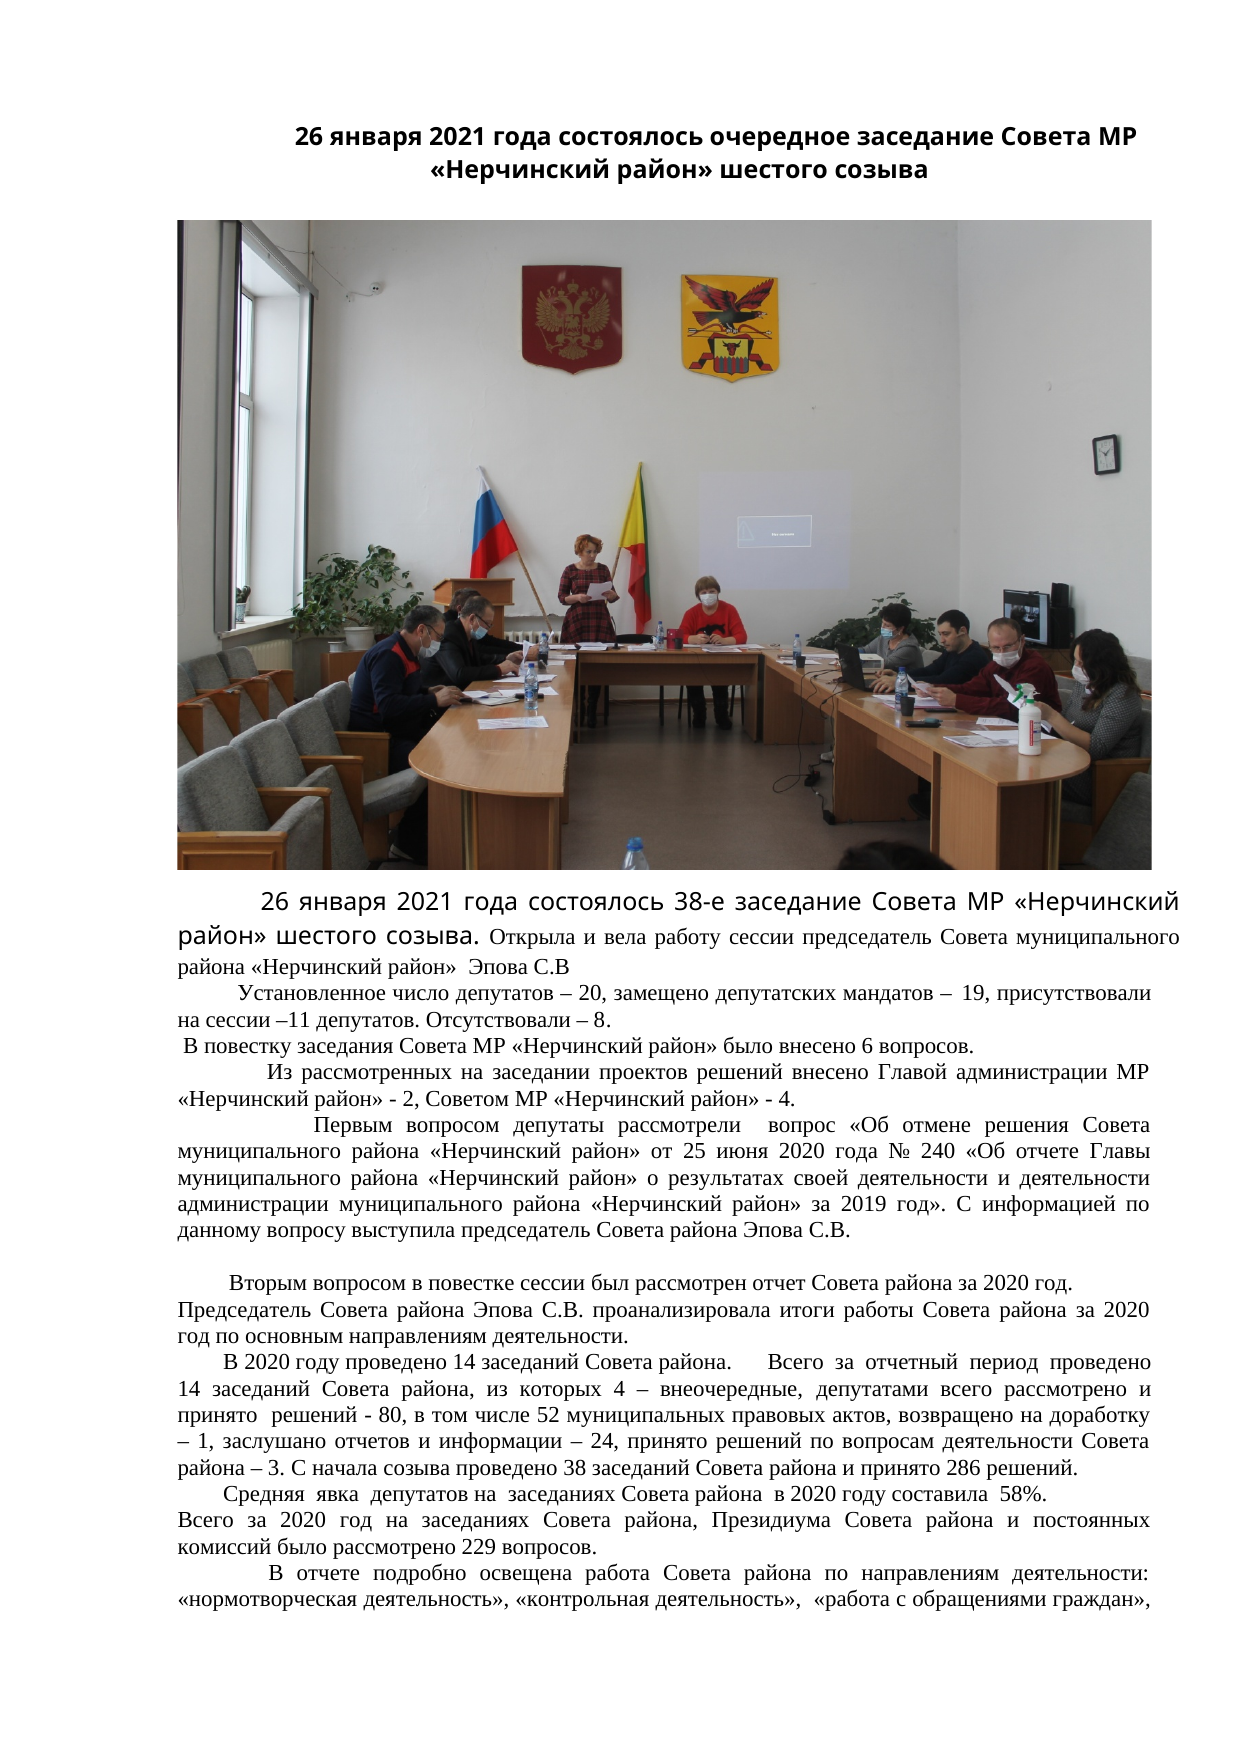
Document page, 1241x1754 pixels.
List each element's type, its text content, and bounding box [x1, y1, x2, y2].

picture [177, 220, 1152, 870]
text Из рассмотренных на заседании проектов решений внесено Главой администрации МР «Нерчинский район» - 2, Советом МР «Нерчинский район» - 4. [177, 1058, 1152, 1111]
text Председатель Совета района Эпова С.В. проанализировала итоги работы Совета района за 2020 год по основным направлениям деятельности. [177, 1296, 1152, 1348]
text Установленное число депутатов – 20, замещено депутатских мандатов – 19, присутствовали на сессии –11 депутатов. Отсутствовали – 8. [177, 979, 1152, 1032]
text Средняя явка депутатов на заседаниях Совета района в 2020 году составила 58%. [177, 1480, 1152, 1506]
text В 2020 году проведено 14 заседаний Совета района. Всего за отчетный период проведено 14 заседаний Совета района, из которых 4 – внеочередные, депутатами всего рассмотрено и принято решений - 80, в том числе 52 муниципальных правовых актов, возвращено на доработку – 1, заслушано отчетов и информации – 24, принято решений по вопросам деятельности Совета района – 3. С начала созыва проведено 38 заседаний Совета района и принято 286 решений. [177, 1348, 1152, 1480]
text 26 января 2021 года состоялось очередное заседание Совета МР «Нерчинский район» шестого созыва [177, 118, 1181, 186]
text Вторым вопросом в повестке сессии был рассмотрен отчет Совета района за 2020 год. [177, 1269, 1152, 1296]
text Всего за 2020 год на заседаниях Совета района, Президиума Совета района и постоянных комиссий было рассмотрено 229 вопросов. [177, 1506, 1152, 1559]
text В повестку заседания Совета МР «Нерчинский район» было внесено 6 вопросов. [177, 1032, 1152, 1058]
text Первым вопросом депутаты рассмотрели вопрос «Об отмене решения Совета муниципального района «Нерчинский район» от 25 июня 2020 года № 240 «Об отчете Главы муниципального района «Нерчинский район» о результатах своей деятельности и деятельности администрации муниципального района «Нерчинский район» за 2019 год». С информацией по данному вопросу выступила председатель Совета района Эпова С.В. [177, 1111, 1152, 1243]
text 26 января 2021 года состоялось 38-е заседание Совета МР «Нерчинский район» шестого созыва. Открыла и вела работу сессии председатель Совета муниципального района «Нерчинский район» Эпова С.В [177, 884, 1181, 979]
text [177, 1559, 1152, 1612]
